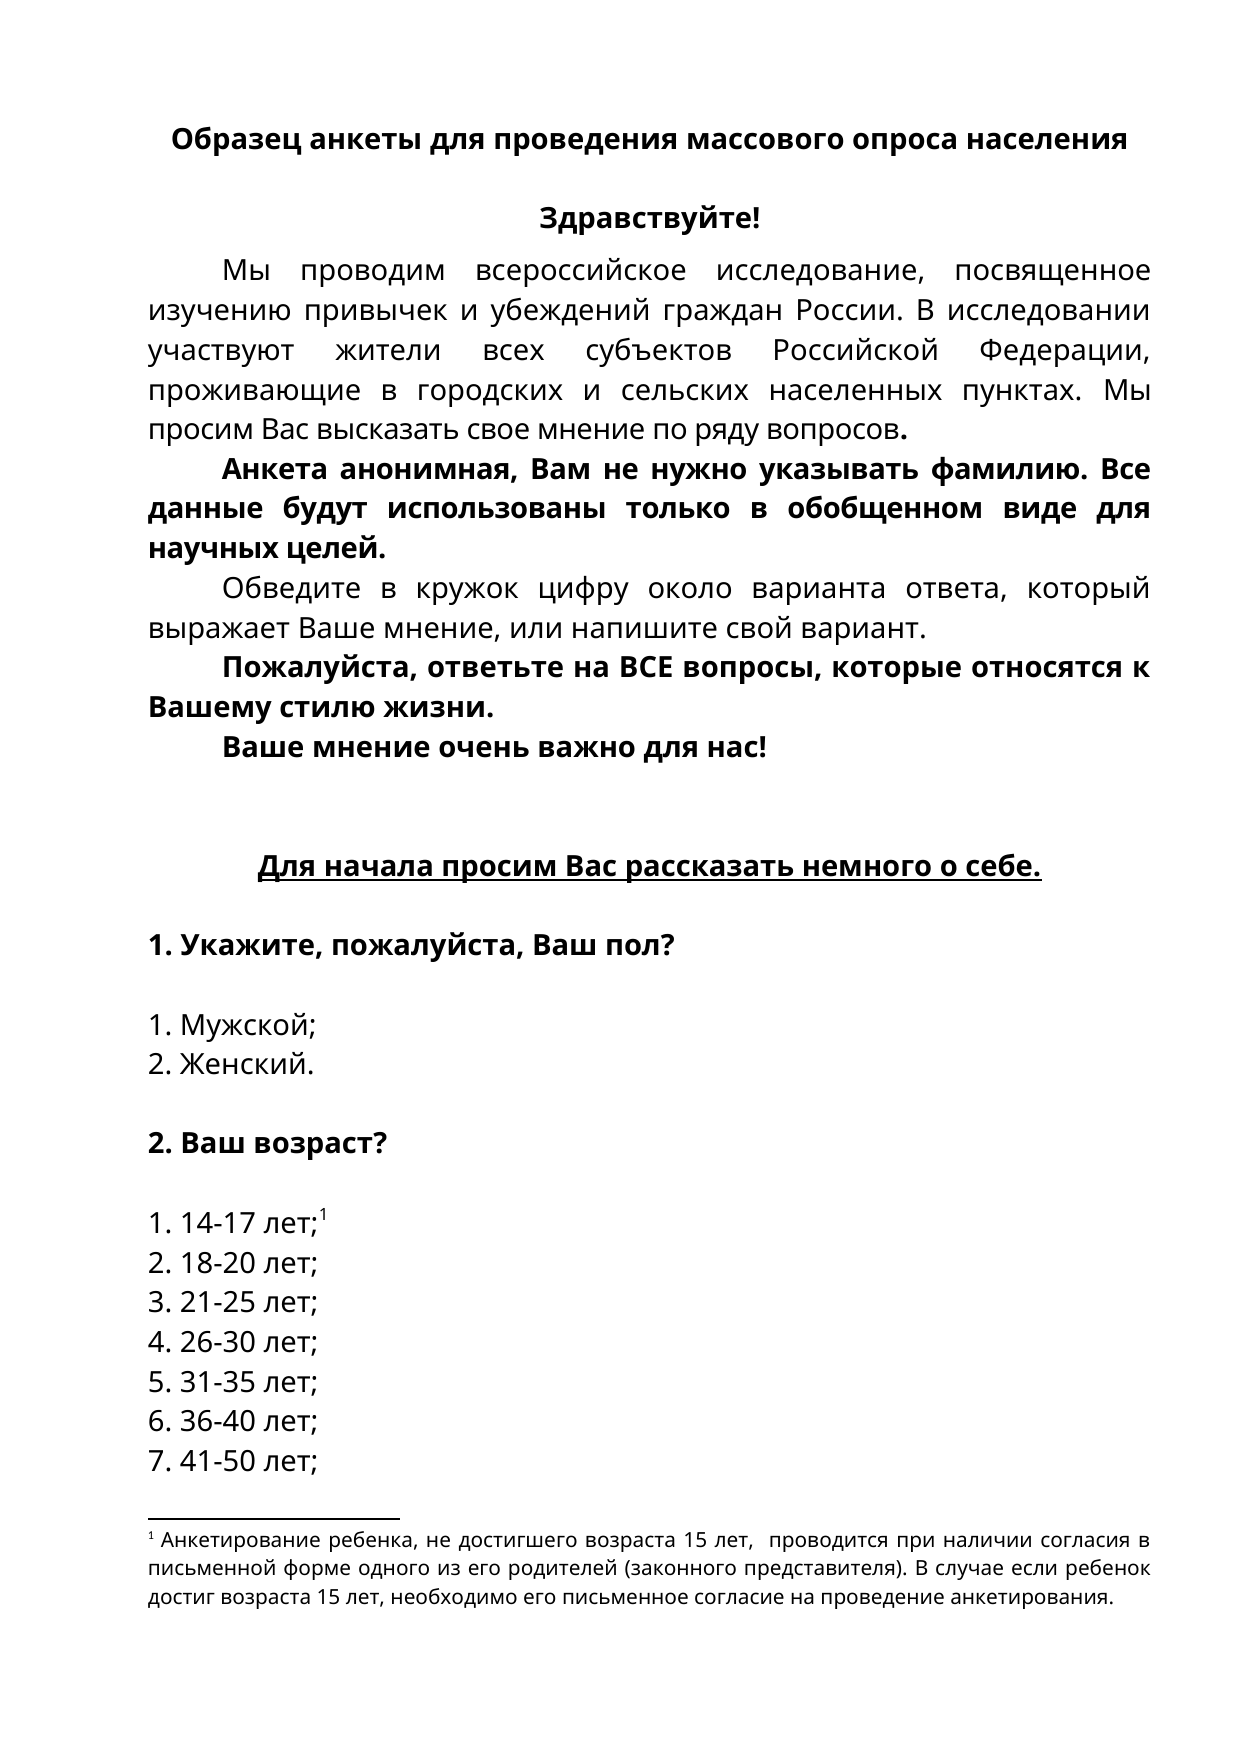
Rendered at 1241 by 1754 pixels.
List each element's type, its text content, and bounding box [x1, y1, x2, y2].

text 6. 36-40 лет; [148, 1401, 1152, 1440]
text 2. Ваш возраст? [148, 1123, 1152, 1162]
text 4. 26-30 лет; [148, 1321, 1152, 1361]
text 2. Женский. [148, 1043, 1152, 1083]
text Обведите в кружок цифру около варианта ответа, который выражает Ваше мнение, или напишите свой вариант. [148, 567, 1152, 647]
text 2. 18-20 лет; [148, 1242, 1152, 1282]
text Здравствуйте! [148, 197, 1152, 237]
text Ваше мнение очень важно для нас! [148, 726, 1152, 766]
text 7. 41-50 лет; [148, 1440, 1152, 1480]
text 3. 21-25 лет; [148, 1282, 1152, 1321]
text Для начала просим Вас рассказать немного о себе. [148, 845, 1152, 885]
text Пожалуйста, ответьте на ВСЕ вопросы, которые относятся к Вашему стилю жизни. [148, 647, 1152, 726]
text 1. Укажите, пожалуйста, Ваш пол? [148, 924, 1152, 964]
text 5. 31-35 лет; [148, 1361, 1152, 1401]
text 1. 14-17 лет; [148, 1202, 1152, 1242]
text Мы проводим всероссийское исследование, посвященное изучению привычек и убеждений граждан России. В исследовании участвуют жители всех субъектов Российской Федерации, проживающие в городских и сельских населенных пунктах. Мы просим Вас высказать свое мнение по ряду вопросов. [148, 250, 1152, 448]
text Анкета анонимная, Вам не нужно указывать фамилию. Все данные будут использованы только в обобщенном виде для научных целей. [148, 448, 1152, 567]
text 1. Мужской; [148, 1004, 1152, 1043]
text Образец анкеты для проведения массового опроса населения [148, 118, 1152, 158]
